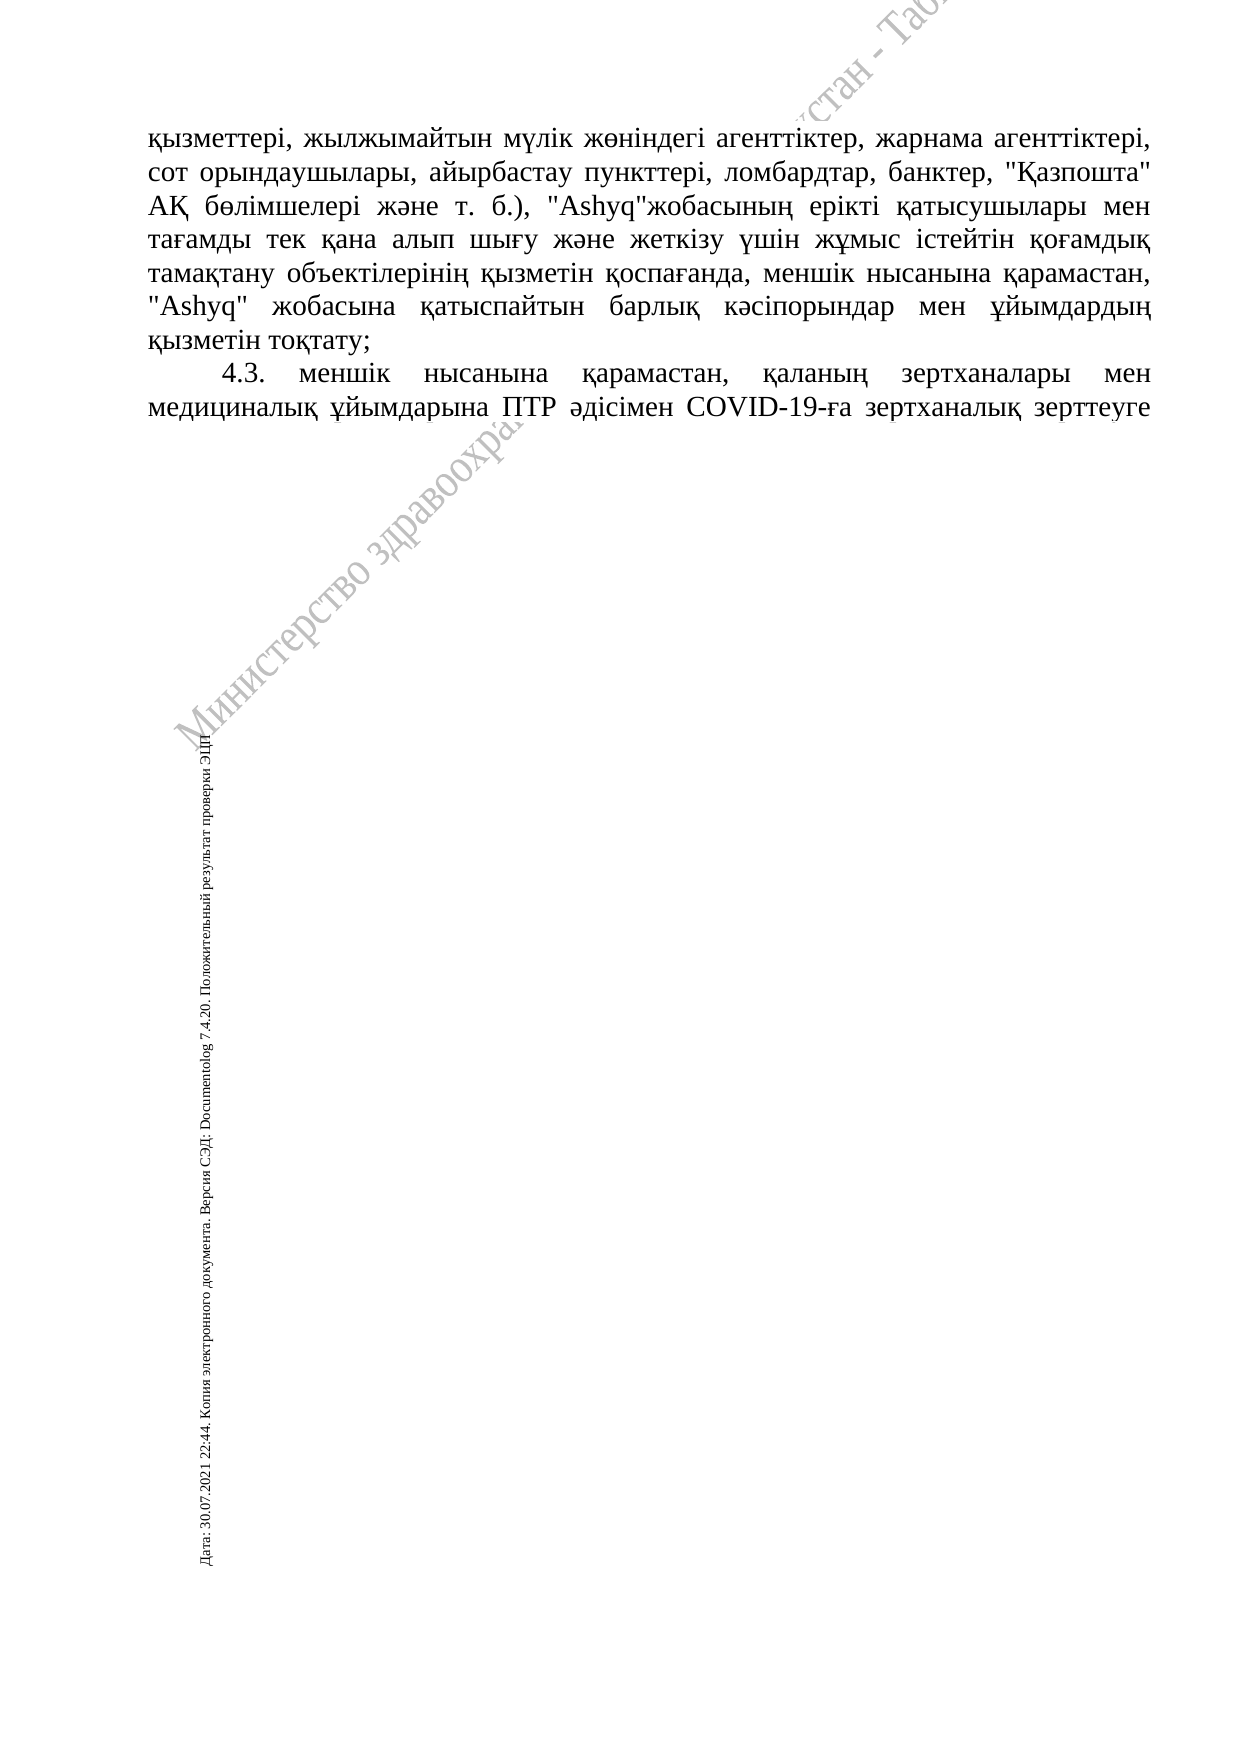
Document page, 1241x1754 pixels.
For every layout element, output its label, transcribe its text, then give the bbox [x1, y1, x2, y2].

text 4.3. меншік нысанына қарамастан, қаланың зертханалары мен медициналық ұйымдарына ПТР әдісімен COVID-19-ға зертханалық зерттеуге жолдаманы толтыру, зерттелетін адамның барлық деректерін ҚР БМСД №67 қаулысының 41-қосымшасында көрсетілген үлгіге сәйкес толтыру және электрондық жолдаманы ҰСО бірыңғай интеграциялық порталында (бұдан әрі – БИП) тіркеу(қол жеткізу мүмкін болған сәттен бастап); [148, 355, 1152, 421]
text 4.2. орталық мемлекеттік органдарды, әкімдіктерді, құқық қорғау органдарын, денсаулық сақтау ұйымдарын, БАҚ-ты, азық-түлік дүкендерін (оның ішінде гипермаркеттерді, супермаркеттерді, шағын маркеттерді және т. б.), дәріханаларды және тіршілікті қамтамасыз ету ұйымдарын, сондай-ақ құрылыс объектілерін, өнеркәсіптік кәсіпорындарды, халыққа байланыссыз қызметтер көрсету жөніндегі объектілерді және қызмет көрсету саласындағы объектілерді (автожуу, автомобильдер мен тұрмыстық техниканы жөндеу, телефон, баспахана, полиграфия,фотосалондар, тігін шеберханалары және ателье, аяқ киім шеберханалары, ұсақ-түйекті жөндеу сервисі, химиялық тазалау, кір жуу, гүл дүкендері, салттық қызмет көрсету объектілері және т. б.), туристік компаниялар, бизнес орталықтар және жекелеген қызмет түрлері (сақтандыру компаниялары, адвокат, нотариус, бухгалтер және консалтинг қызметтері, жылжымайтын мүлік жөніндегі агенттіктер, жарнама агенттіктері, сот орындаушылары, айырбастау пункттері, ломбардтар, банктер, "Қазпошта" АҚ бөлімшелері және т. б.), "Ashyq"жобасының ерікті қатысушылары мен тағамды тек қана алып шығу және жеткізу үшін жұмыс істейтін қоғамдық тамақтану объектілерінің қызметін қоспағанда, меншік нысанына қарамастан, "Ashyq" жобасына қатыспайтын барлық кәсіпорындар мен ұйымдардың қызметін тоқтату; [148, 121, 1152, 355]
